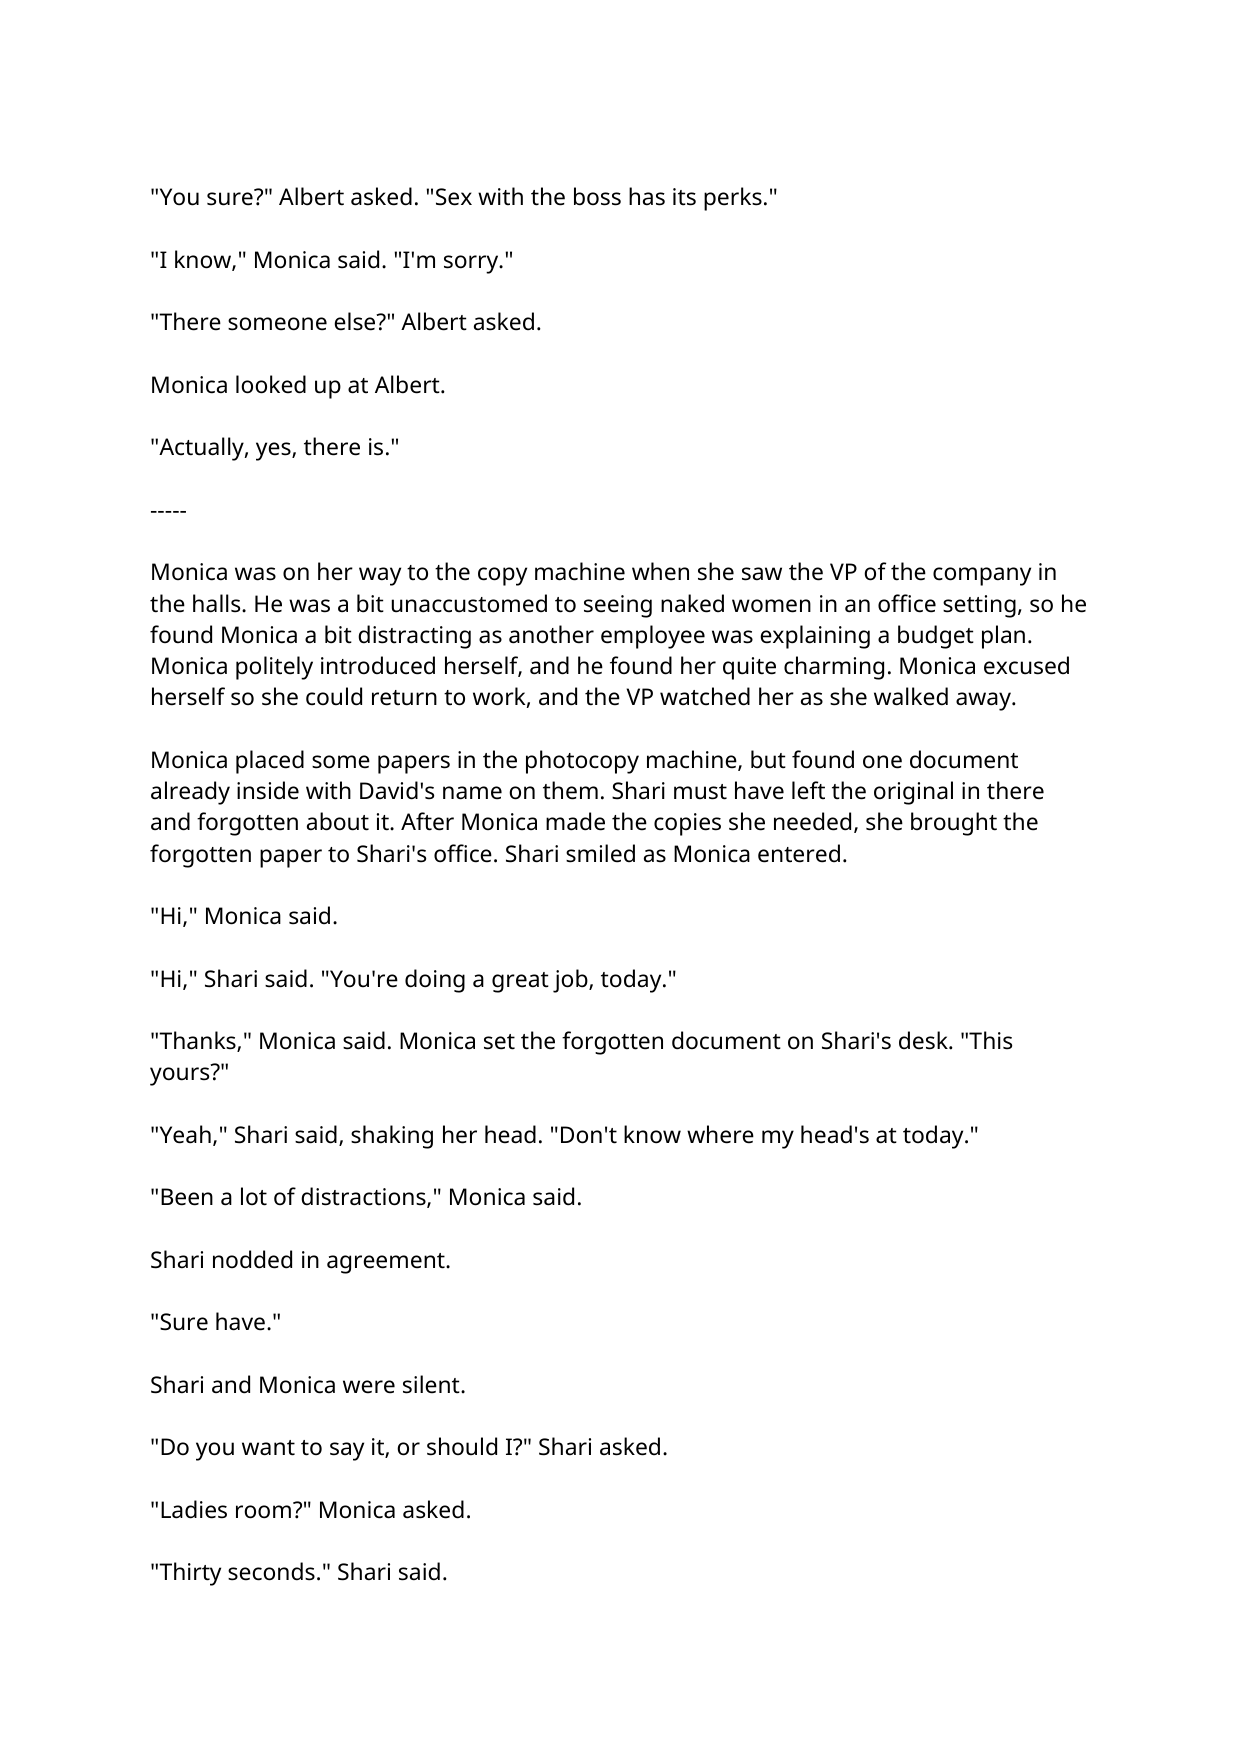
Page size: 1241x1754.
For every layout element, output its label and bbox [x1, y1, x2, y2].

text [150, 150, 1090, 1587]
